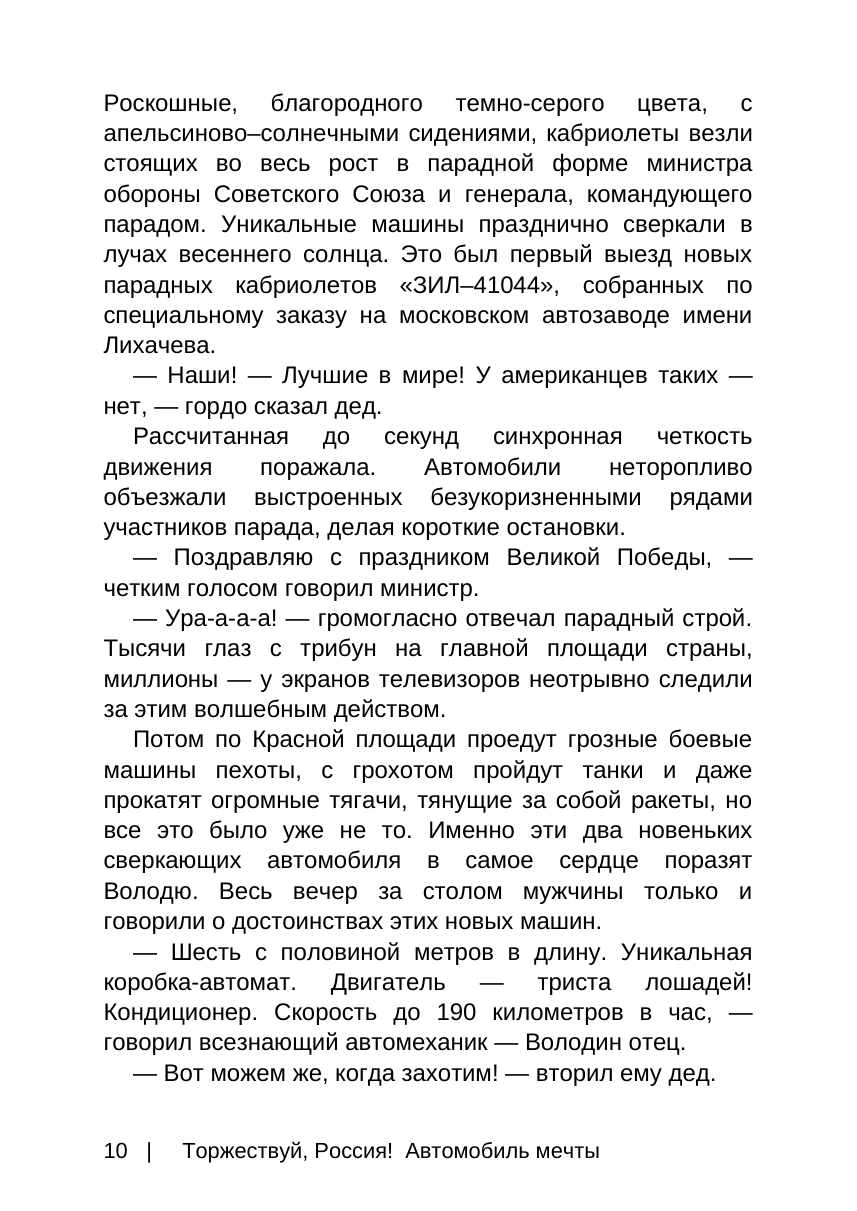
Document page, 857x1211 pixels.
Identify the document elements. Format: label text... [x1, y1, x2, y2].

text — Вот можем же, когда захотим! — вторил ему дед. [103, 1059, 753, 1086]
text Рассчитанная до секунд синхронная четкость движения поражала. Автомобили неторопливо объезжали выстроенных безукоризненными рядами участников парада, делая короткие остановки. [103, 422, 753, 541]
text — Ура-а-а-а! — громогласно отвечал парадный строй. Тысячи глаз с трибун на главной площади страны, миллионы — у экранов телевизоров неотрывно следили за этим волшебным действом. [103, 604, 753, 722]
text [103, 89, 753, 359]
text — Поздравляю с праздником Великой Победы, — четким голосом говорил министр. [103, 543, 753, 601]
text — Наши! — Лучшие в мире! У американцев таких — нет, — гордо сказал дед. [103, 361, 753, 419]
text Потом по Красной площади проедут грозные боевые машины пехоты, с грохотом пройдут танки и даже прокатят огромные тягачи, тянущие за собой ракеты, но все это было уже не то. Именно эти два новеньких сверкающих автомобиля в самое сердце поразят Володю. Весь вечер за столом мужчины только и говорили о достоинствах этих новых машин. [103, 725, 753, 935]
text — Шесть с половиной метров в длину. Уникальная коробка-автомат. Двигатель — триста лошадей! Кондиционер. Скорость до 190 километров в час, — говорил всезнающий автомеханик — Володин отец. [103, 937, 753, 1056]
